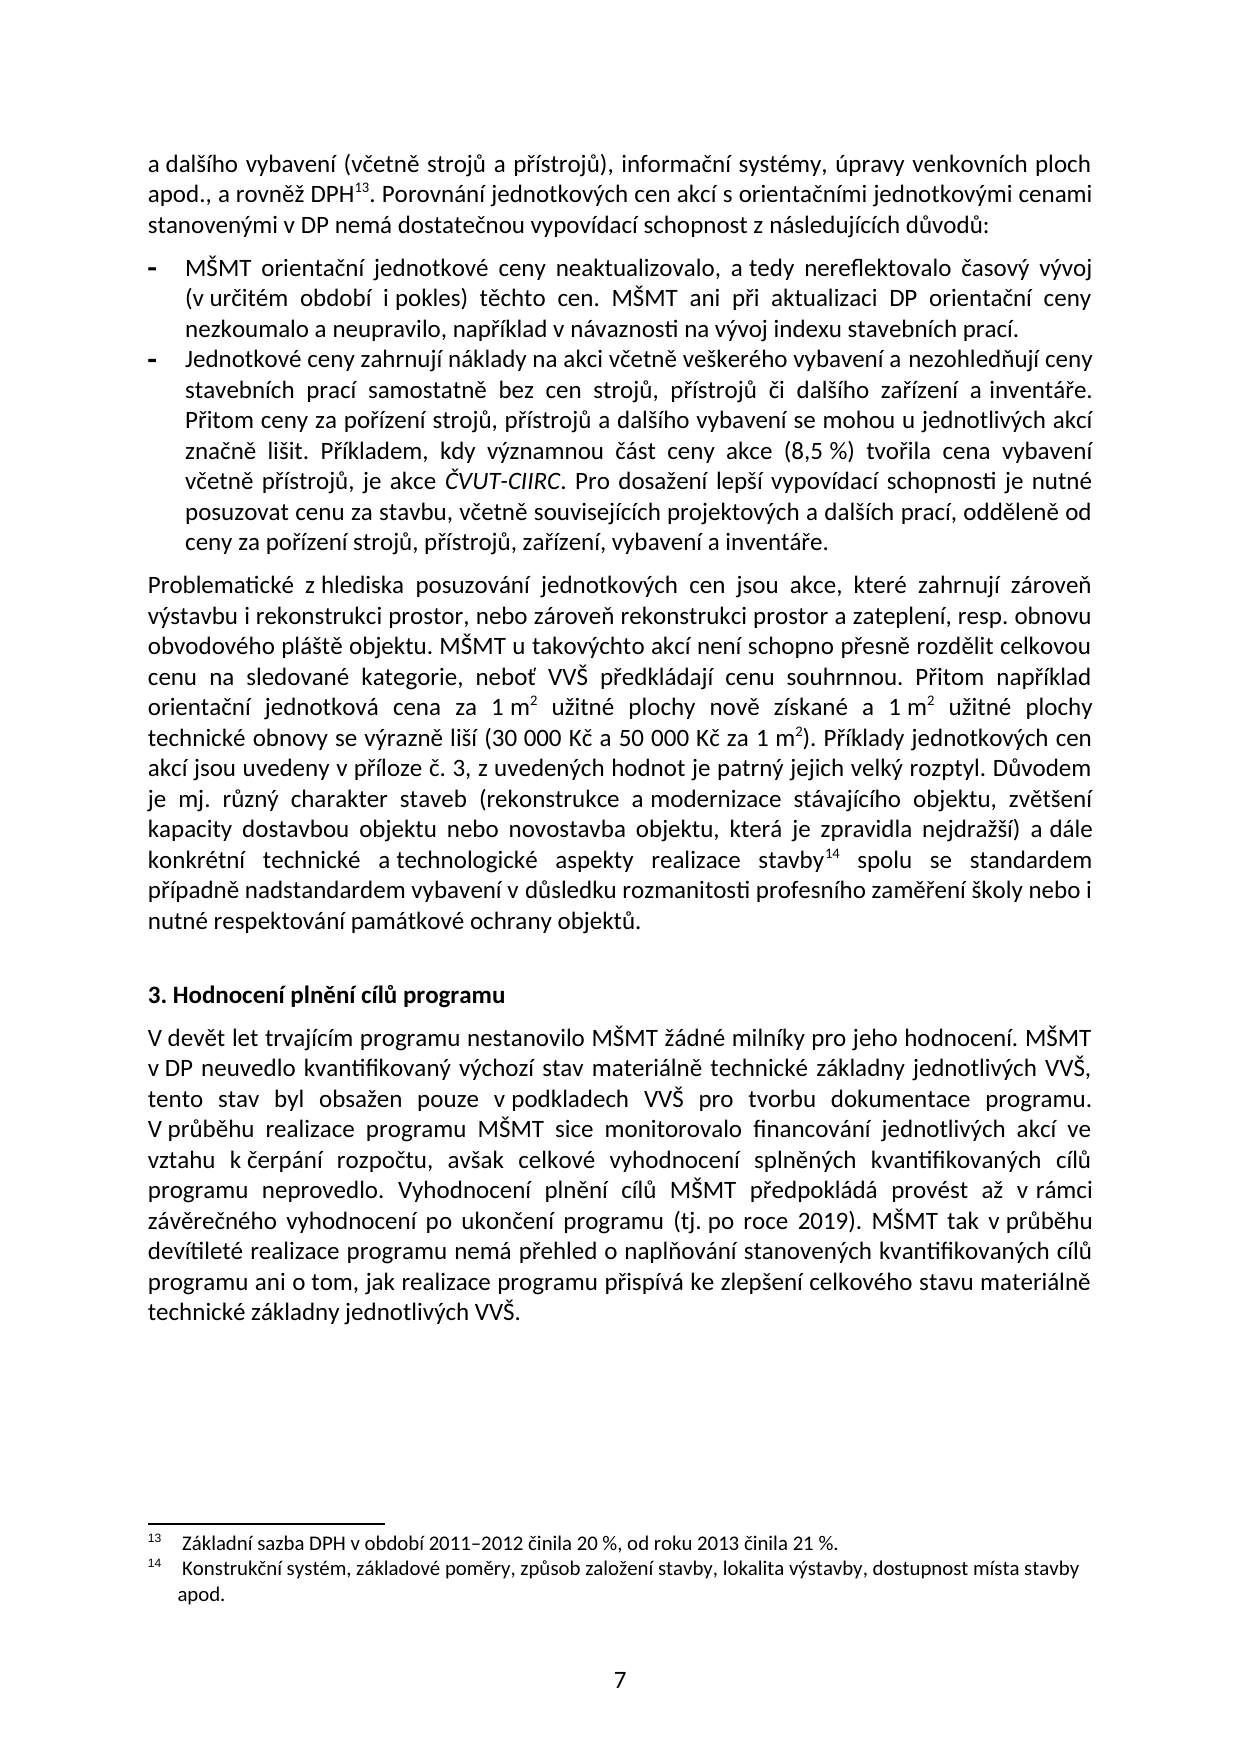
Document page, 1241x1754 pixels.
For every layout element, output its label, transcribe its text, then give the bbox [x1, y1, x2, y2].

text 3. Hodnocení plnění cílů programu [148, 979, 1092, 1009]
list MŠMT orientační jednotkové ceny neaktualizovalo, a tedy nereflektovalo časový vývoj (v určitém období i pokles) těchto cen. MŠMT ani při aktualizaci DP orientační ceny nezkoumalo a neupravilo, například v návaznosti na vývoj indexu stavebních prací. [148, 252, 1092, 343]
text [148, 148, 1092, 239]
text Problematické z hlediska posuzování jednotkových cen jsou akce, které zahrnují zároveň výstavbu i rekonstrukci prostor, nebo zároveň rekonstrukci prostor a zateplení, resp. obnovu obvodového pláště objektu. MŠMT u takovýchto akcí není schopno přesně rozdělit celkovou cenu na sledované kategorie, neboť VVŠ předkládají cenu souhrnnou. Přitom například orientační jednotková cena za 1 m2 užitné plochy nově získané a 1 m2 užitné plochy technické obnovy se výrazně liší (30 000 Kč a 50 000 Kč za 1 m2). Příklady jednotkových cen akcí jsou uvedeny v příloze č. 3, z uvedených hodnot je patrný jejich velký rozptyl. Důvodem je mj. různý charakter staveb (rekonstrukce a modernizace stávajícího objektu, zvětšení kapacity dostavbou objektu nebo novostavba objektu, která je zpravidla nejdražší) a dále konkrétní technické a technologické aspekty realizace stavby spolu se standardem případně nadstandardem vybavení v důsledku rozmanitosti profesního zaměření školy nebo i nutné respektování památkové ochrany objektů. [148, 569, 1092, 936]
text V devět let trvajícím programu nestanovilo MŠMT žádné milníky pro jeho hodnocení. MŠMT v DP neuvedlo kvantifikovaný výchozí stav materiálně technické základny jednotlivých VVŠ, tento stav byl obsažen pouze v podkladech VVŠ pro tvorbu dokumentace programu. V průběhu realizace programu MŠMT sice monitorovalo financování jednotlivých akcí ve vztahu k čerpání rozpočtu, avšak celkové vyhodnocení splněných kvantifikovaných cílů programu neprovedlo. Vyhodnocení plnění cílů MŠMT předpokládá provést až v rámci závěrečného vyhodnocení po ukončení programu (tj. po roce 2019). MŠMT tak v průběhu devítileté realizace programu nemá přehled o naplňování stanovených kvantifikovaných cílů programu ani o tom, jak realizace programu přispívá ke zlepšení celkového stavu materiálně technické základny jednotlivých VVŠ. [148, 1022, 1092, 1327]
list Jednotkové ceny zahrnují náklady na akci včetně veškerého vybavení a nezohledňují ceny stavebních prací samostatně bez cen strojů, přístrojů či dalšího zařízení a inventáře. Přitom ceny za pořízení strojů, přístrojů a dalšího vybavení se mohou u jednotlivých akcí značně lišit. Příkladem, kdy významnou část ceny akce (8,5 %) tvořila cena vybavení včetně přístrojů, je akce ČVUT-CIIRC. Pro dosažení lepší vypovídací schopnosti je nutné posuzovat cenu za stavbu, včetně souvisejících projektových a dalších prací, odděleně od ceny za pořízení strojů, přístrojů, zařízení, vybavení a inventáře. [148, 343, 1092, 557]
